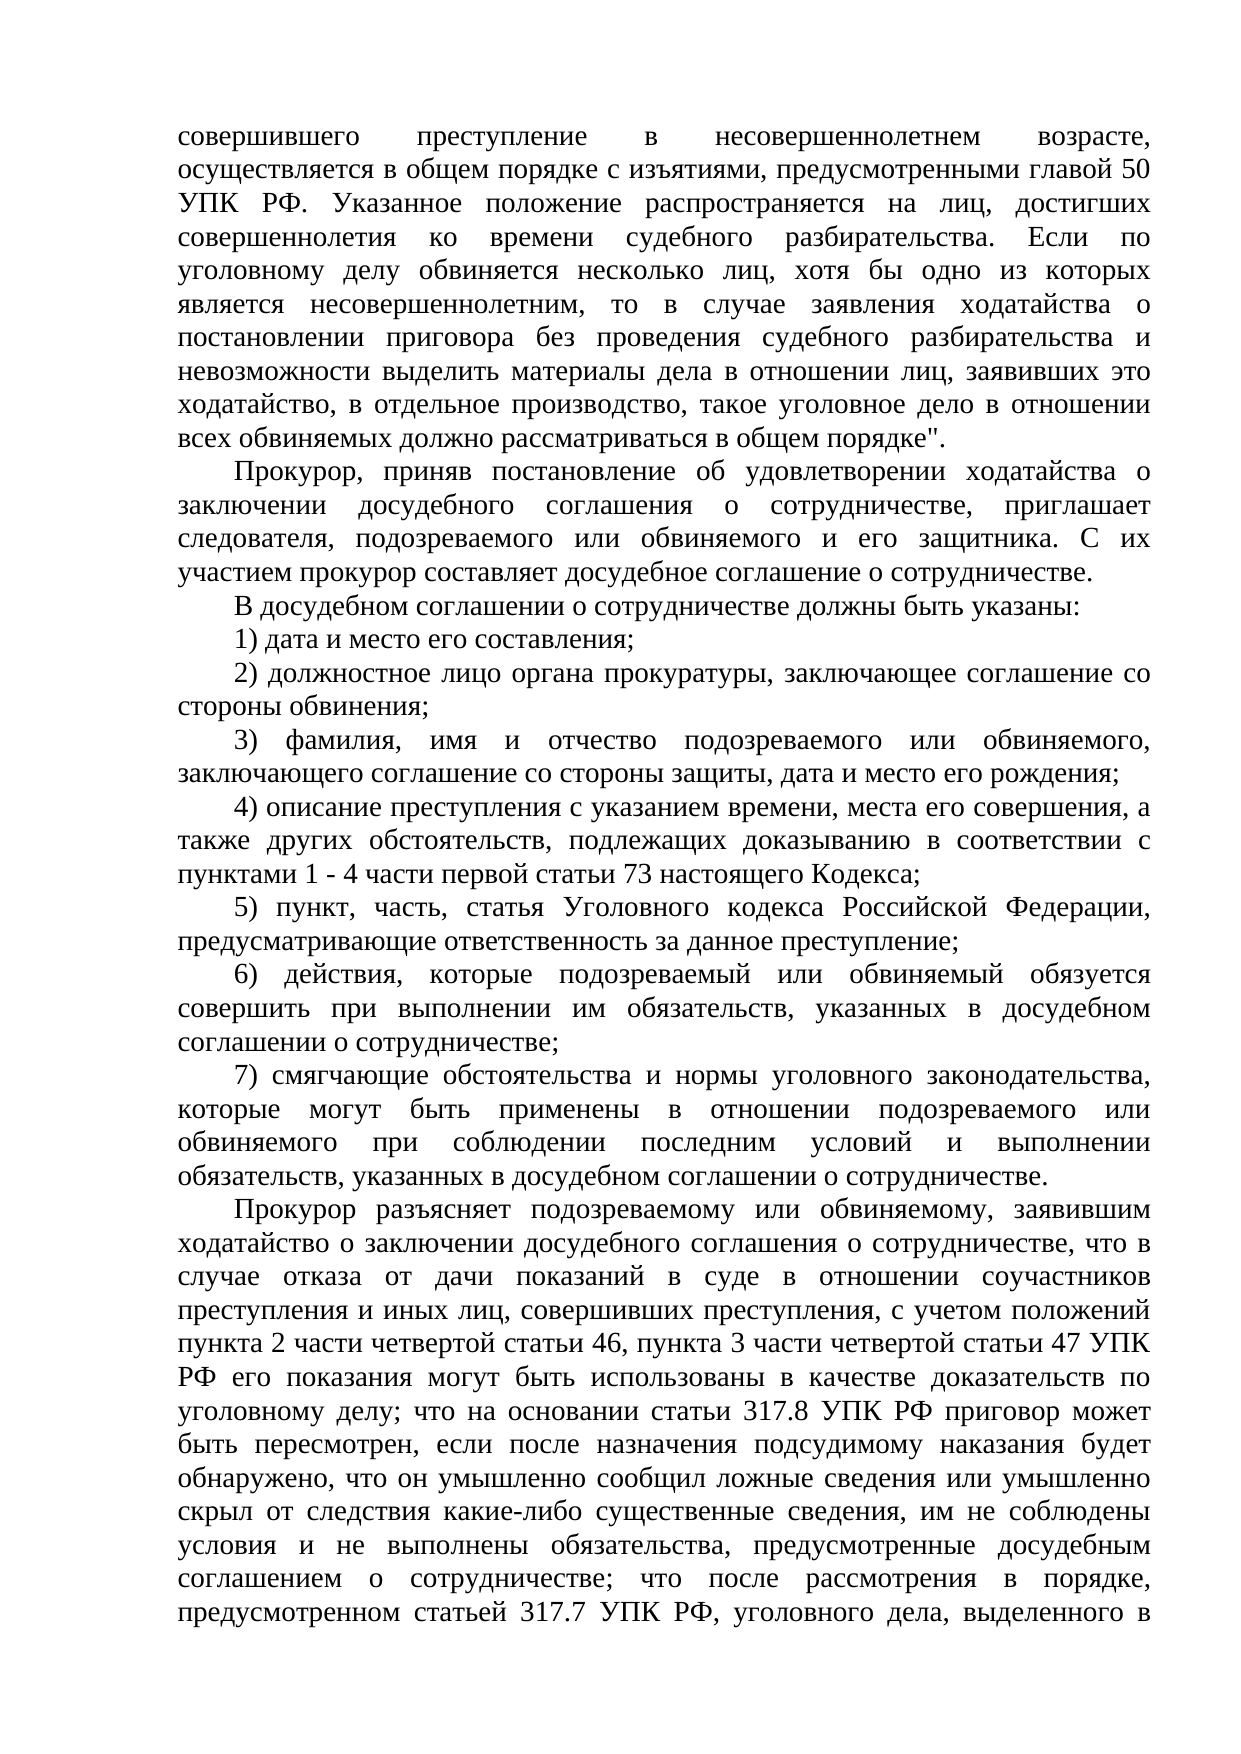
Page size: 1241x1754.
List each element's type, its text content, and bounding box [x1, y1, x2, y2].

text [177, 1191, 1152, 1627]
text 1) дата и место его составления; [177, 621, 1152, 655]
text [177, 118, 1152, 453]
text Прокурор, приняв постановление об удовлетворении ходатайства о заключении досудебного соглашения о сотрудничестве, приглашает следователя, подозреваемого или обвиняемого и его защитника. С их участием прокурор составляет досудебное соглашение о сотрудничестве. [177, 453, 1152, 588]
text В досудебном соглашении о сотрудничестве должны быть указаны: [177, 588, 1152, 621]
text 2) должностное лицо органа прокуратуры, заключающее соглашение со стороны обвинения; [177, 655, 1152, 722]
text 6) действия, которые подозреваемый или обвиняемый обязуется совершить при выполнении им обязательств, указанных в досудебном соглашении о сотрудничестве; [177, 957, 1152, 1057]
text 4) описание преступления с указанием времени, места его совершения, а также других обстоятельств, подлежащих доказыванию в соответствии с пунктами 1 - 4 части первой статьи 73 настоящего Кодекса; [177, 789, 1152, 889]
text 5) пункт, часть, статья Уголовного кодекса Российской Федерации, предусматривающие ответственность за данное преступление; [177, 889, 1152, 957]
text 3) фамилия, имя и отчество подозреваемого или обвиняемого, заключающего соглашение со стороны защиты, дата и место его рождения; [177, 722, 1152, 789]
text 7) смягчающие обстоятельства и нормы уголовного законодательства, которые могут быть применены в отношении подозреваемого или обвиняемого при соблюдении последним условий и выполнении обязательств, указанных в досудебном соглашении о сотрудничестве. [177, 1057, 1152, 1191]
